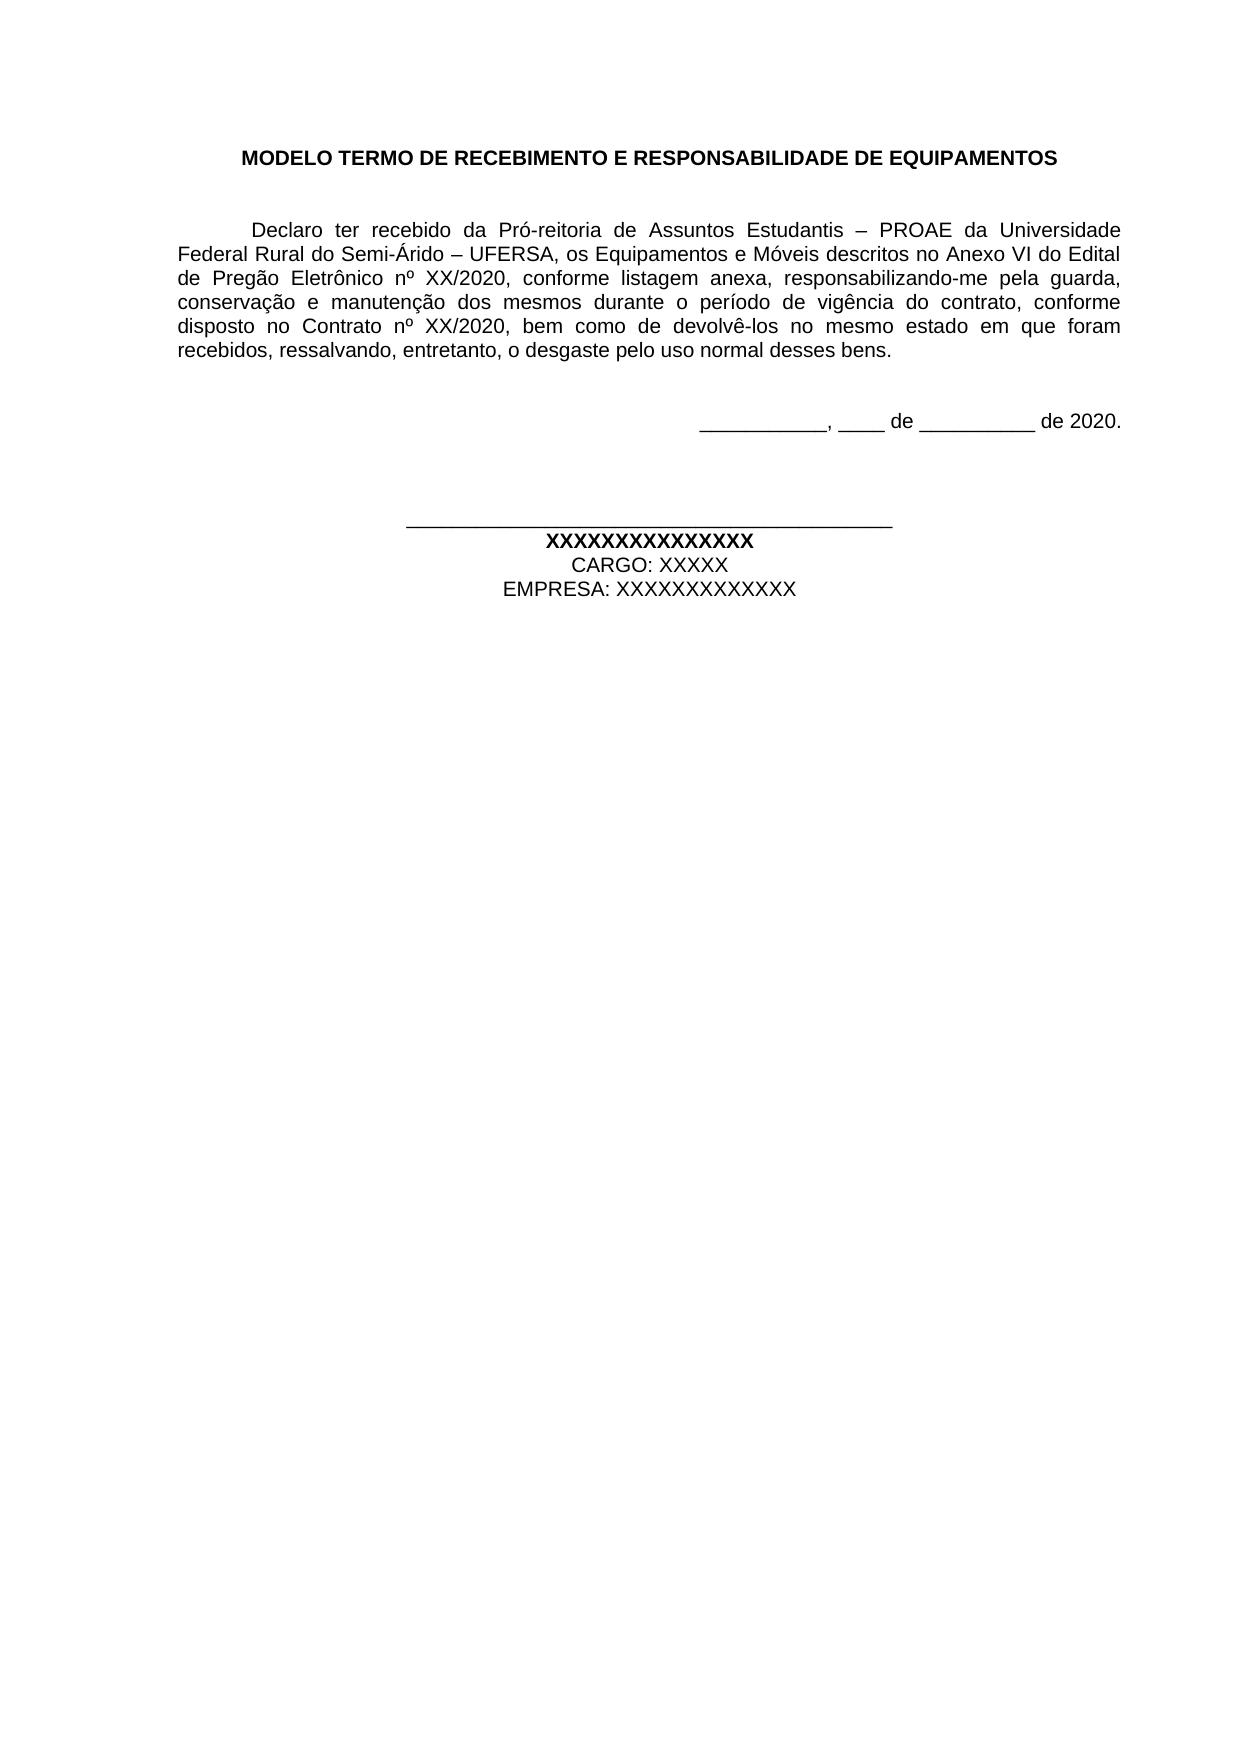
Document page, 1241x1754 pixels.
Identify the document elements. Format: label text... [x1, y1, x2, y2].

text __________________________________________ [177, 505, 1122, 529]
text EMPRESA: XXXXXXXXXXXXX [177, 577, 1122, 601]
text MODELO TERMO DE RECEBIMENTO E RESPONSABILIDADE DE EQUIPAMENTOS [177, 146, 1122, 170]
text Declaro ter recebido da Pró-reitoria de Assuntos Estudantis – PROAE da Universidade Federal Rural do Semi-Árido – UFERSA, os Equipamentos e Móveis descritos no Anexo VI do Edital de Pregão Eletrônico nº XX/2020, conforme listagem anexa, responsabilizando-me pela guarda, conservação e manutenção dos mesmos durante o período de vigência do contrato, conforme disposto no Contrato nº XX/2020, bem como de devolvê-los no mesmo estado em que foram recebidos, ressalvando, entretanto, o desgaste pelo uso normal desses bens. [177, 218, 1122, 361]
text XXXXXXXXXXXXXXX [177, 529, 1122, 553]
text CARGO: XXXXX [177, 553, 1122, 577]
text ___________, ____ de __________ de 2020. [177, 409, 1122, 433]
